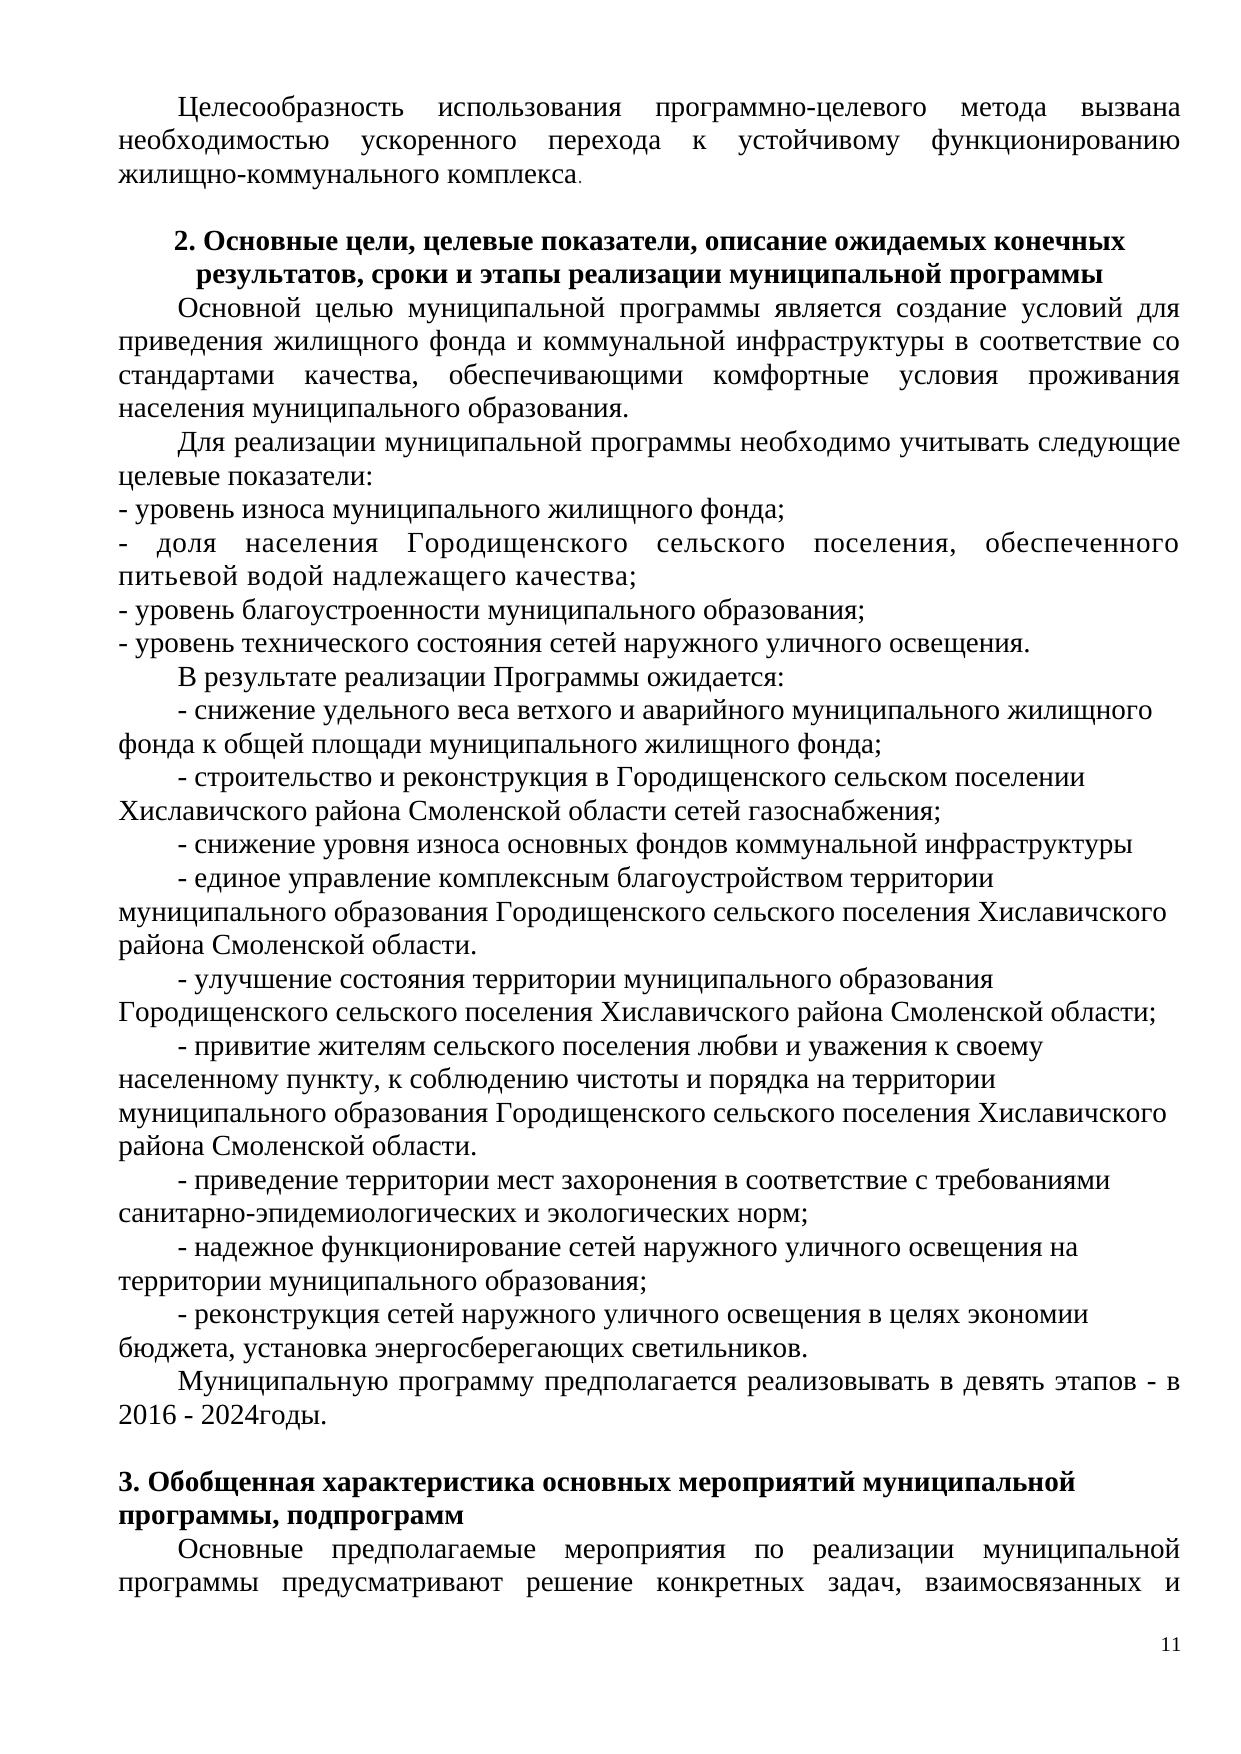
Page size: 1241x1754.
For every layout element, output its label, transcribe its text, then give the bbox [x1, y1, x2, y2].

title 2. Основные цели, целевые показатели, описание ожидаемых конечных результатов, сроки и этапы реализации муниципальной программы [118, 223, 1181, 290]
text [118, 1531, 1181, 1598]
text - привитие жителям сельского поселения любви и уважения к своему населенному пункту, к соблюдению чистоты и порядка на территории муниципального образования Городищенского сельского поселения Хиславичского района Смоленской области. [118, 1028, 1181, 1162]
title - реконструкция сетей наружного уличного освещения в целях экономии бюджета, установка энергосберегающих светильников. [118, 1296, 1181, 1363]
text - уровень износа муниципального жилищного фонда; [118, 491, 1181, 525]
title В результате реализации Программы ожидается: [118, 659, 1181, 692]
text - улучшение состояния территории муниципального образования Городищенского сельского поселения Хиславичского района Смоленской области; [118, 961, 1181, 1028]
title Основной целью муниципальной программы является создание условий для приведения жилищного фонда и коммунальной инфраструктуры в соответствие со стандартами качества, обеспечивающими комфортные условия проживания населения муниципального образования. [118, 290, 1181, 424]
text - строительство и реконструкция в Городищенского сельском поселении Хиславичского района Смоленской области сетей газоснабжения; [118, 759, 1181, 827]
text - уровень благоустроенности муниципального образования; [118, 592, 1181, 625]
text - снижение уровня износа основных фондов коммунальной инфраструктуры [118, 827, 1181, 860]
text - приведение территории мест захоронения в соответствие с требованиями санитарно-эпидемиологических и экологических норм; [118, 1162, 1181, 1229]
text Целесообразность использования программно-целевого метода вызвана необходимостью ускоренного перехода к устойчивому функционированию жилищно-коммунального комплекса. [118, 89, 1181, 189]
text - снижение удельного веса ветхого и аварийного муниципального жилищного фонда к общей площади муниципального жилищного фонда; [118, 692, 1181, 759]
text Муниципальную программу предполагается реализовывать в девять этапов - в 2016 - 2024годы. [118, 1363, 1181, 1430]
text 3. Обобщенная характеристика основных мероприятий муниципальной программы, подпрограмм [118, 1464, 1181, 1531]
title - уровень технического состояния сетей наружного уличного освещения. [118, 625, 1181, 659]
title Для реализации муниципальной программы необходимо учитывать следующие целевые показатели: [118, 424, 1181, 491]
text - надежное функционирование сетей наружного уличного освещения на территории муниципального образования; [118, 1229, 1181, 1296]
text - доля населения Городищенского сельского поселения, обеспеченного питьевой водой надлежащего качества; [118, 525, 1181, 592]
text - единое управление комплексным благоустройством территории муниципального образования Городищенского сельского поселения Хиславичского района Смоленской области. [118, 860, 1181, 961]
